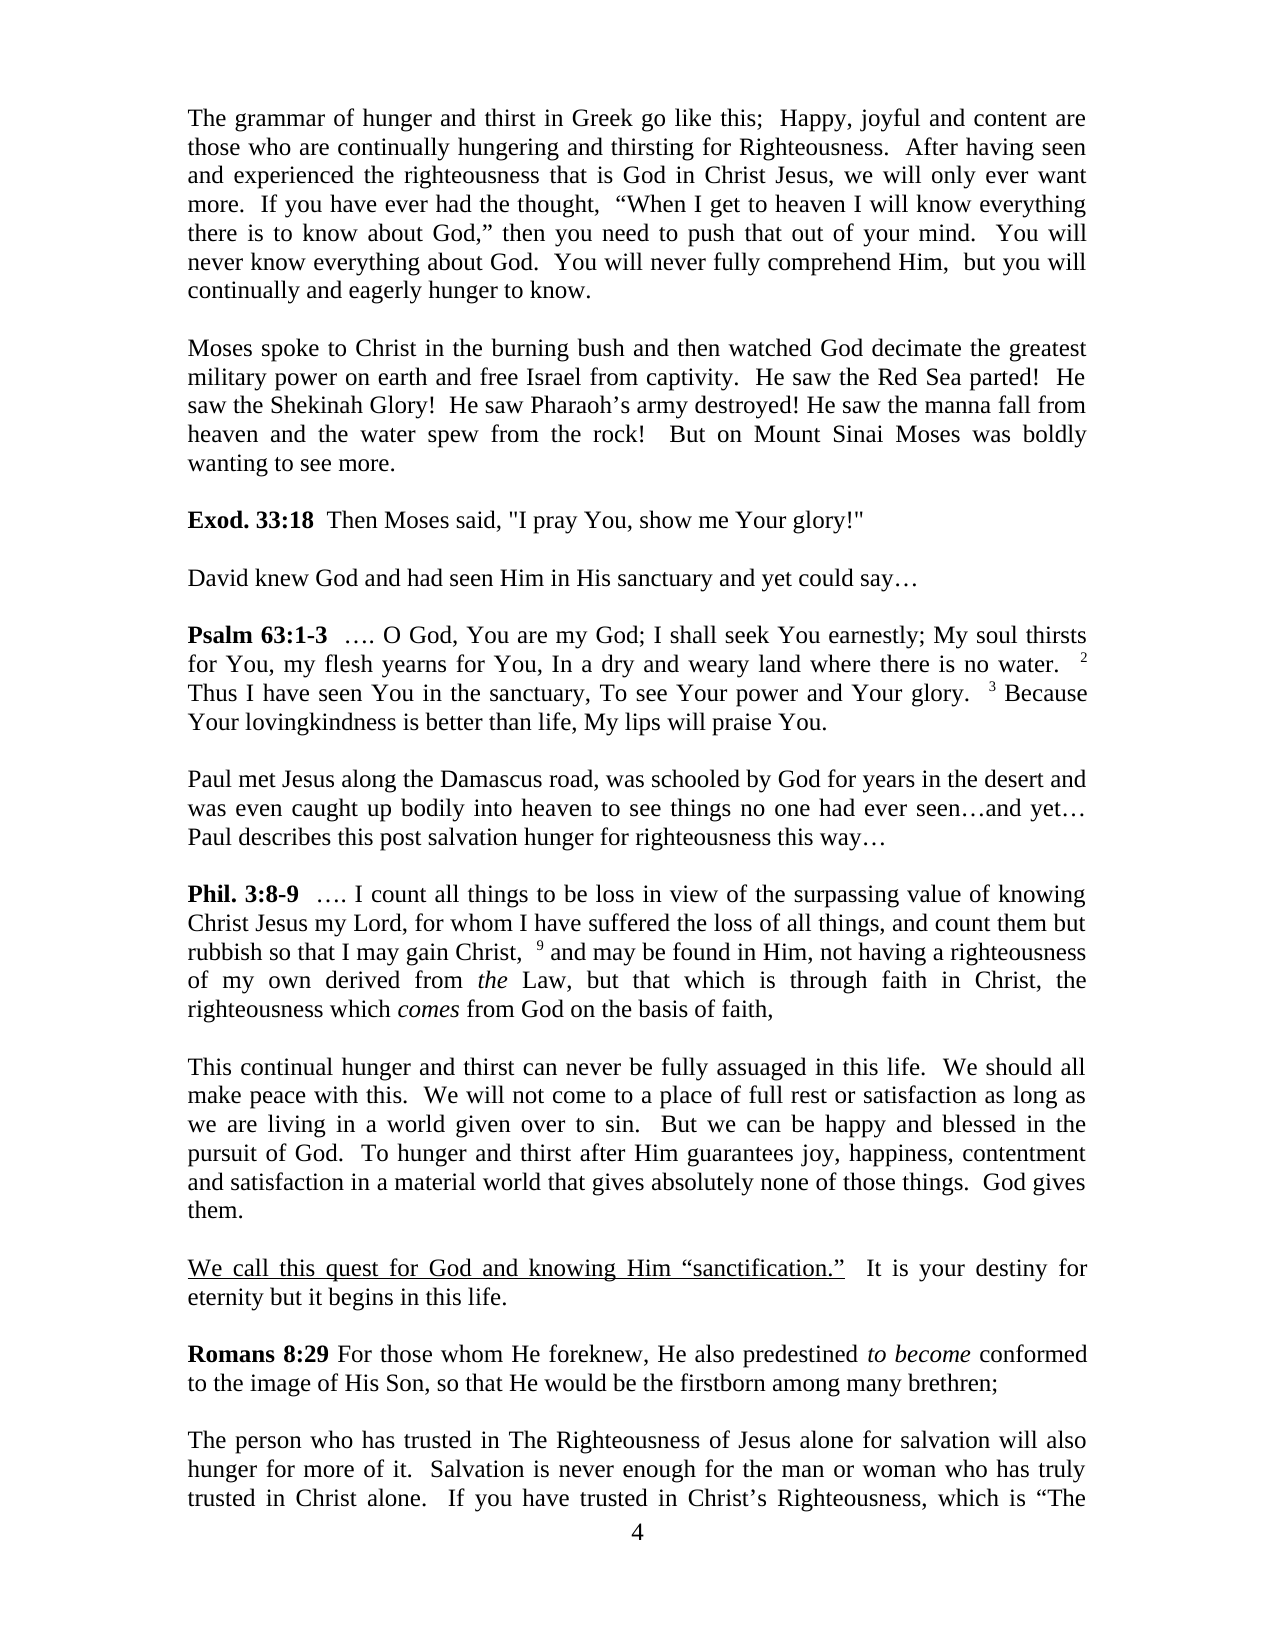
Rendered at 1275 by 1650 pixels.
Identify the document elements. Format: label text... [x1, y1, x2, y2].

text Psalm 63:1-3 …. O God, You are my God; I shall seek You earnestly; My soul thirsts for You, my flesh yearns for You, In a dry and weary land where there is no water. 2 Thus I have seen You in the sanctuary, To see Your power and Your glory. 3 Because Your lovingkindness is better than life, My lips will praise You. [187, 621, 1087, 736]
text Exod. 33:18 Then Moses said, "I pray You, show me Your glory!" [187, 506, 1087, 534]
text The grammar of hunger and thirst in Greek go like this; Happy, joyful and content are those who are continually hungering and thirsting for Righteousness. After having seen and experienced the righteousness that is God in Christ Jesus, we will only ever want more. If you have ever had the thought, “When I get to heaven I will know everything there is to know about God,” then you need to push that out of your mind. You will never know everything about God. You will never fully comprehend Him, but you will continually and eagerly hunger to know. [187, 103, 1087, 304]
text Paul met Jesus along the Damascus road, was schooled by God for years in the desert and was even caught up bodily into heaven to see things no one had ever seen…and yet… Paul describes this post salvation hunger for righteousness this way… [187, 764, 1087, 851]
text Phil. 3:8-9 …. I count all things to be loss in view of the surpassing value of knowing Christ Jesus my Lord, for whom I have suffered the loss of all things, and count them but rubbish so that I may gain Christ, 9 and may be found in Him, not having a righteousness of my own derived from the Law, but that which is through faith in Christ, the righteousness which comes from God on the basis of faith, [187, 879, 1087, 1023]
text Romans 8:29 For those whom He foreknew, He also predestined to become conformed to the image of His Son, so that He would be the firstborn among many brethren; [187, 1339, 1087, 1397]
text This continual hunger and thirst can never be fully assuaged in this life. We should all make peace with this. We will not come to a place of full rest or satisfaction as long as we are living in a world given over to sin. But we can be happy and blessed in the pursuit of God. To hunger and thirst after Him guarantees joy, happiness, contentment and satisfaction in a material world that gives absolutely none of those things. God gives them. [187, 1052, 1087, 1224]
text David knew God and had seen Him in His sanctuary and yet could say… [187, 563, 1087, 592]
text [187, 1426, 1087, 1512]
text We call this quest for God and knowing Him “sanctification.” It is your destiny for eternity but it begins in this life. [187, 1253, 1087, 1311]
text Moses spoke to Christ in the burning bush and then watched God decimate the greatest military power on earth and free Israel from captivity. He saw the Red Sea parted! He saw the Shekinah Glory! He saw Pharaoh’s army destroyed! He saw the manna fall from heaven and the water spew from the rock! But on Mount Sinai Moses was boldly wanting to see more. [187, 333, 1087, 477]
